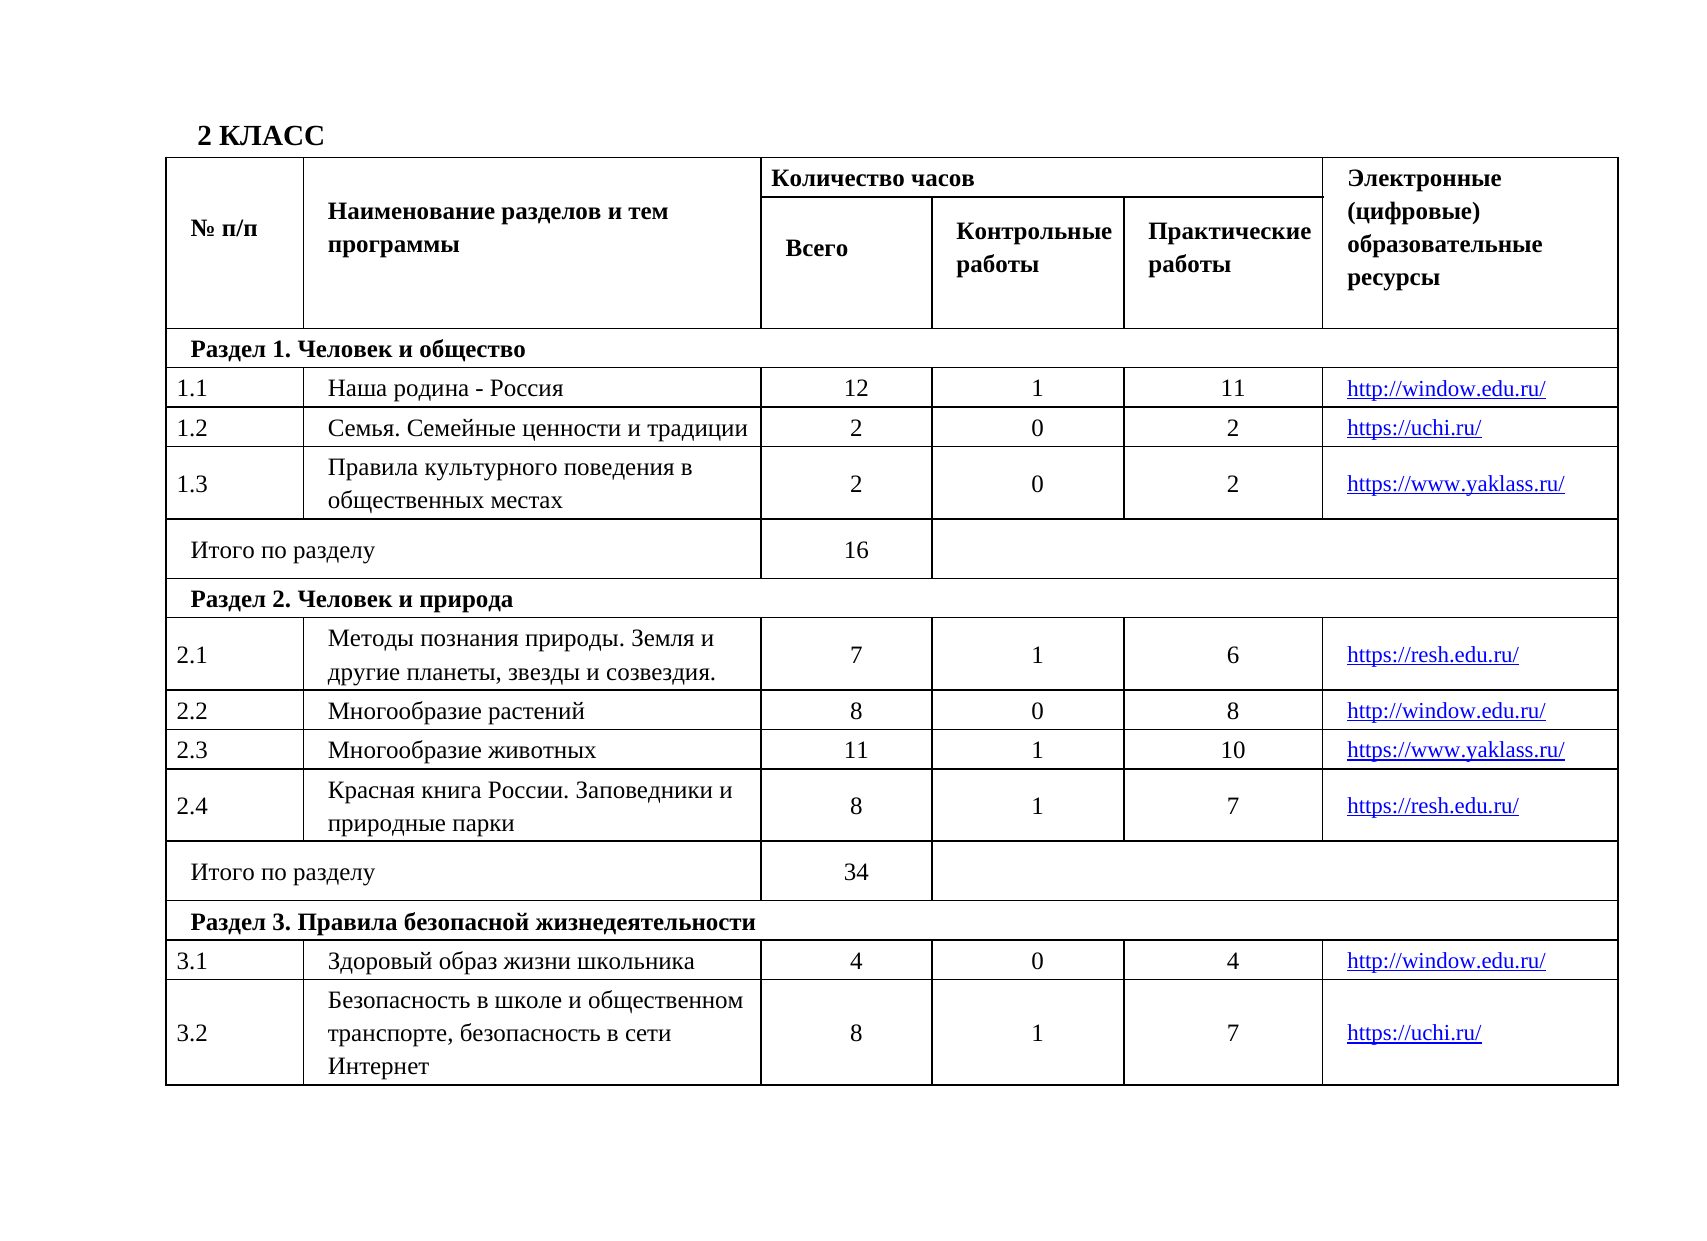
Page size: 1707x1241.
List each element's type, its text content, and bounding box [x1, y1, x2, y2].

table_cell https://uchi.ru/ [1323, 408, 1617, 446]
table_cell Раздел 2. Человек и природа [167, 579, 1617, 617]
table_cell 2 [1125, 408, 1322, 446]
table_cell 8 [762, 980, 931, 1084]
table_cell 2 [762, 408, 931, 446]
table_cell 1.2 [167, 408, 303, 446]
table_cell [933, 520, 1617, 577]
table_cell 0 [933, 447, 1123, 518]
table_cell 8 [762, 770, 931, 840]
table_cell 1 [933, 980, 1123, 1084]
table_cell Многообразие животных [304, 730, 760, 768]
table_cell 7 [762, 618, 931, 689]
table_cell 2 [1125, 447, 1322, 518]
table_cell http://window.edu.ru/ [1323, 368, 1617, 406]
table_cell Методы познания природы. Земля и другие планеты, звезды и созвездия. [304, 618, 760, 689]
table_cell Красная книга России. Заповедники и природные парки [304, 770, 760, 840]
table_cell 11 [1125, 368, 1322, 406]
table_cell 3.2 [167, 980, 303, 1084]
table_cell 0 [933, 691, 1123, 728]
table_cell 16 [762, 520, 931, 577]
table_cell http://window.edu.ru/ [1323, 691, 1617, 728]
table_cell https://www.yaklass.ru/ [1323, 730, 1617, 768]
text 2 КЛАСС [190, 118, 1618, 152]
table_cell 0 [933, 408, 1123, 446]
table_cell Итого по разделу [167, 520, 760, 577]
table_cell 12 [762, 368, 931, 406]
table_header Количество часов [762, 158, 1322, 196]
table_cell 11 [762, 730, 931, 768]
table_cell 1.3 [167, 447, 303, 518]
table_cell https://resh.edu.ru/ [1323, 770, 1617, 840]
table_cell 3.1 [167, 941, 303, 978]
table_cell 0 [933, 941, 1123, 978]
table_cell 10 [1125, 730, 1322, 768]
table_cell 4 [762, 941, 931, 978]
table_cell 2.3 [167, 730, 303, 768]
table_cell 1.1 [167, 368, 303, 406]
table_cell http://window.edu.ru/ [1323, 941, 1617, 978]
table_cell https://www.yaklass.ru/ [1323, 447, 1617, 518]
table_cell Наша родина - Россия [304, 368, 760, 406]
table_cell [933, 842, 1617, 900]
table_cell Многообразие растений [304, 691, 760, 728]
table_cell Практические работы [1125, 198, 1322, 327]
table_cell 34 [762, 842, 931, 900]
table_cell 1 [933, 730, 1123, 768]
table_cell Семья. Семейные ценности и традиции [304, 408, 760, 446]
table_cell 2.1 [167, 618, 303, 689]
table_cell Безопасность в школе и общественном транспорте, безопасность в сети Интернет [304, 980, 760, 1084]
table_cell 1 [933, 368, 1123, 406]
table_cell Раздел 3. Правила безопасной жизнедеятельности [167, 901, 1617, 939]
table_cell 8 [762, 691, 931, 728]
table_cell Итого по разделу [167, 842, 760, 900]
table_cell Контрольные работы [933, 198, 1123, 327]
table_cell 2.4 [167, 770, 303, 840]
table_cell 7 [1125, 770, 1322, 840]
table_cell 6 [1125, 618, 1322, 689]
table_cell 1 [933, 618, 1123, 689]
table_cell Раздел 1. Человек и общество [167, 329, 1617, 367]
table_cell 8 [1125, 691, 1322, 728]
table_cell 1 [933, 770, 1123, 840]
table_cell 2.2 [167, 691, 303, 728]
table_header № п/п [167, 158, 303, 327]
table_header Электронные (цифровые) образовательные ресурсы [1323, 158, 1617, 327]
table_cell Правила культурного поведения в общественных местах [304, 447, 760, 518]
table_cell 2 [762, 447, 931, 518]
table_cell Здоровый образ жизни школьника [304, 941, 760, 978]
table_header Наименование разделов и тем программы [304, 158, 760, 327]
table_cell 7 [1125, 980, 1322, 1084]
table_cell https://resh.edu.ru/ [1323, 618, 1617, 689]
table_cell Всего [762, 198, 931, 327]
table_cell https://uchi.ru/ [1323, 980, 1617, 1084]
table_cell 4 [1125, 941, 1322, 978]
